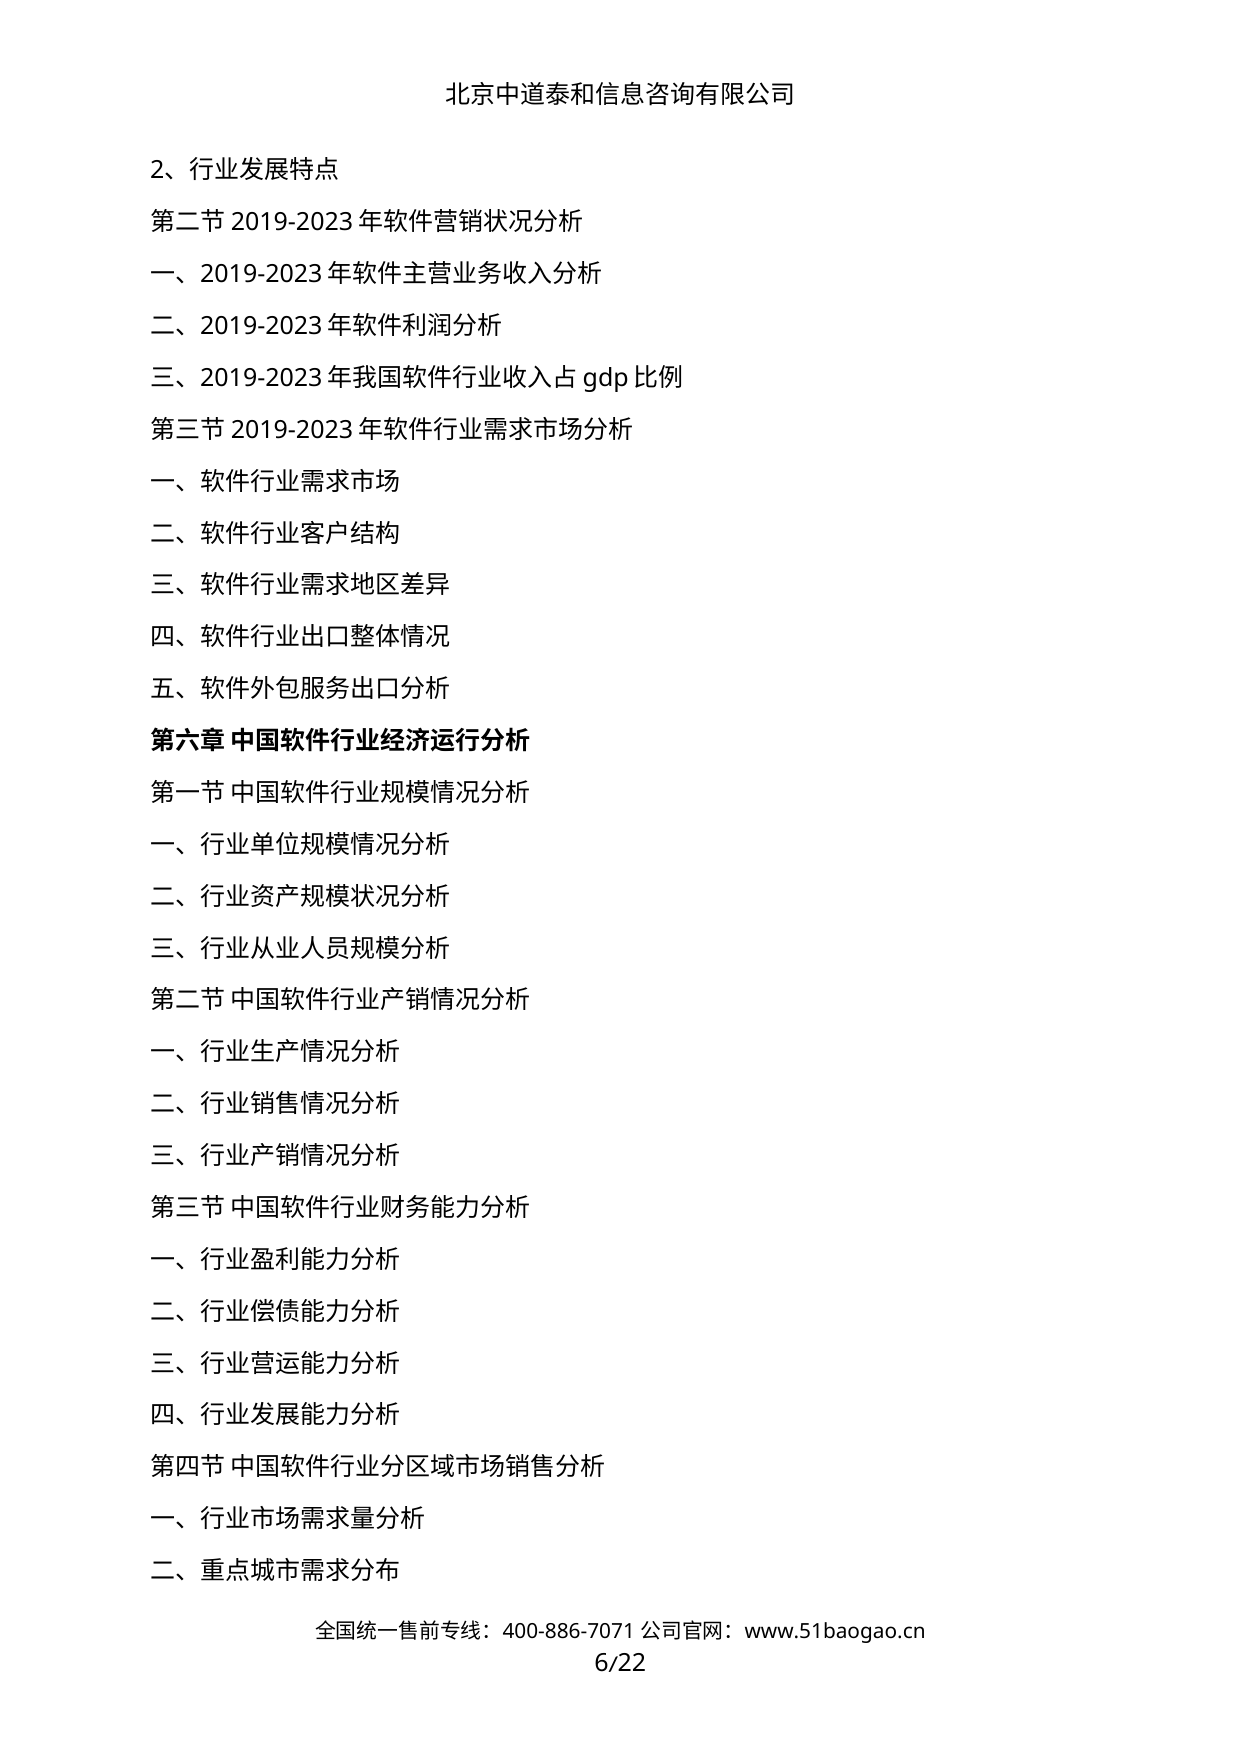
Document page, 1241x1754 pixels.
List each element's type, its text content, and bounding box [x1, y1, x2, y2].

text 一、2019-2023年软件主营业务收入分析 [150, 254, 1090, 290]
text 四、行业发展能力分析 [150, 1395, 1090, 1431]
text 二、行业资产规模状况分析 [150, 876, 1090, 912]
text 第四节 中国软件行业分区域市场销售分析 [150, 1447, 1090, 1483]
text 第三节 2019-2023年软件行业需求市场分析 [150, 409, 1090, 446]
text 四、软件行业出口整体情况 [150, 617, 1090, 653]
text 二、软件行业客户结构 [150, 513, 1090, 549]
text 第六章 中国软件行业经济运行分析 [150, 721, 1090, 757]
text 三、行业从业人员规模分析 [150, 928, 1090, 964]
text 一、行业单位规模情况分析 [150, 824, 1090, 861]
text 二、重点城市需求分布 [150, 1551, 1090, 1587]
text 五、软件外包服务出口分析 [150, 669, 1090, 705]
text 一、行业市场需求量分析 [150, 1499, 1090, 1535]
text 三、2019-2023年我国软件行业收入占gdp比例 [150, 357, 1090, 394]
text 二、行业偿债能力分析 [150, 1291, 1090, 1327]
text 一、行业盈利能力分析 [150, 1239, 1090, 1276]
text 第三节 中国软件行业财务能力分析 [150, 1187, 1090, 1224]
text 一、软件行业需求市场 [150, 461, 1090, 497]
text 2、行业发展特点 [150, 150, 1090, 186]
text 第二节 2019-2023年软件营销状况分析 [150, 202, 1090, 238]
text 三、行业营运能力分析 [150, 1343, 1090, 1379]
text 一、行业生产情况分析 [150, 1032, 1090, 1068]
text 第二节 中国软件行业产销情况分析 [150, 980, 1090, 1016]
text 第一节 中国软件行业规模情况分析 [150, 772, 1090, 809]
text 二、行业销售情况分析 [150, 1084, 1090, 1120]
text 三、软件行业需求地区差异 [150, 565, 1090, 601]
text 二、2019-2023年软件利润分析 [150, 306, 1090, 342]
text 三、行业产销情况分析 [150, 1136, 1090, 1172]
